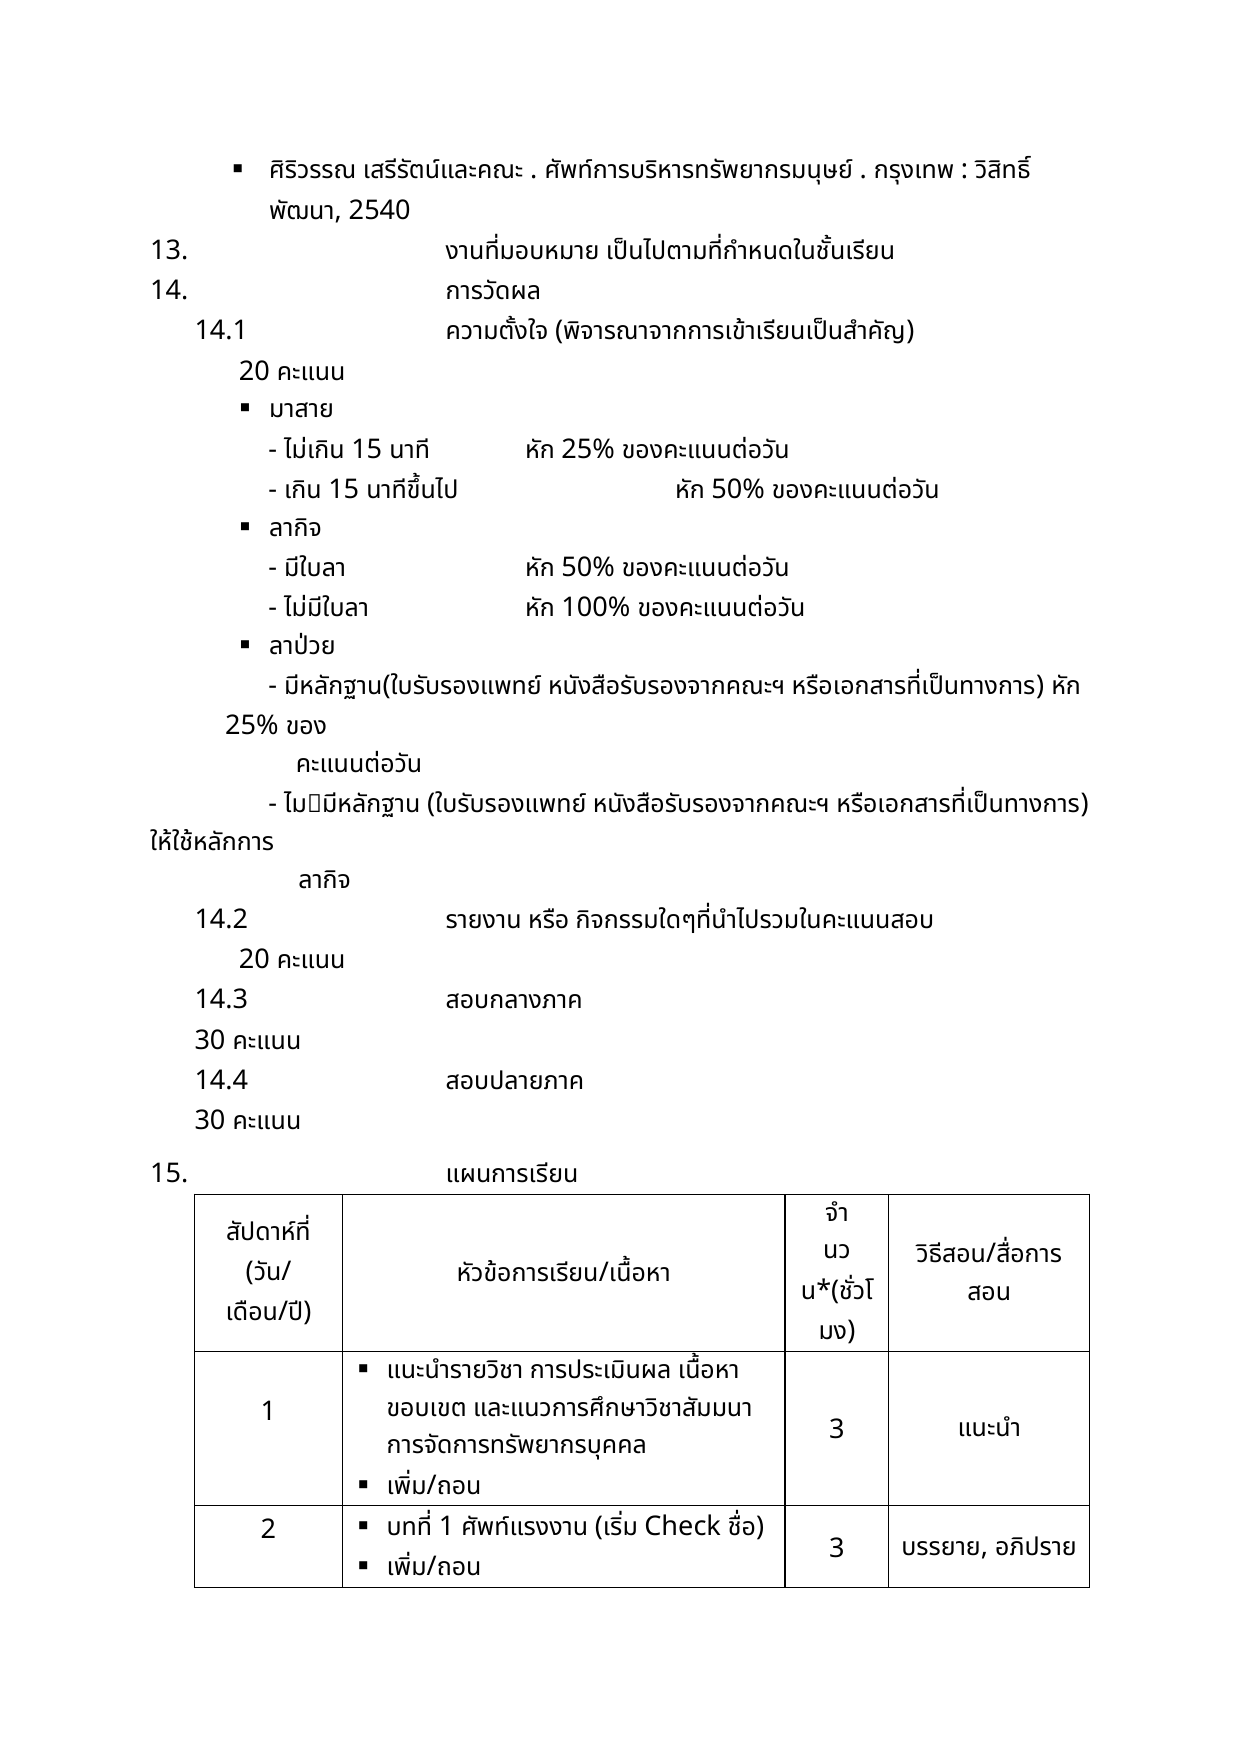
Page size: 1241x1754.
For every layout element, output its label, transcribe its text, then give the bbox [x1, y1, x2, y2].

text 15. แผนการเรียน [150, 1153, 1090, 1193]
table_cell 3 [786, 1352, 888, 1505]
text 14. การวัดผล [150, 271, 1090, 311]
text 14.2 รายงาน หรือ กิจกรรมใดๆที่นําไปรวมในคะแนนสอบ 20 คะแนน [150, 899, 1090, 980]
table_header วิธีสอน/สื่อการสอน [889, 1195, 1089, 1351]
text - มีใบลา หัก 50% ของคะแนนต่อวัน [150, 547, 1090, 587]
table_cell แนะนำ [889, 1352, 1089, 1505]
text 13. งานที่มอบหมาย เป็นไปตามที่กําหนดในชั้นเรียน [150, 230, 1090, 271]
table_header จํานวน*(ชั่วโมง) [786, 1195, 888, 1351]
list ศิริวรรณ เสรีรัตน์และคณะ . ศัพท์การบริหารทรัพยากรมนุษย์ . กรุงเทพ : วิสิทธิ์พัฒนา, 2540 [231, 150, 1090, 230]
table_header สัปดาห์ที่ (วัน/เดือน/ปี) [195, 1195, 342, 1351]
text 14.4 สอบปลายภาค 30 คะแนน [150, 1060, 1090, 1141]
table_header หัวข้อการเรียน/เนื้อหา [343, 1195, 784, 1351]
table_cell บทที่ 1 ศัพท์แรงงาน (เริ่ม Check ชื่อ) เพิ่ม/ถอน [343, 1506, 784, 1587]
table_cell 2 [195, 1506, 342, 1587]
table_cell บรรยาย, อภิปราย [889, 1506, 1089, 1587]
text คะแนนต่อวัน [225, 746, 1090, 784]
table_cell แนะนํารายวิชา การประเมินผล เนื้อหา ขอบเขต และแนวการศึกษาวิชาสัมมนาการจัดการทรัพยากรบุคคล เพิ่ม/ถอน [343, 1352, 784, 1505]
list ลากิจ [239, 509, 1090, 547]
text 14.1 ความตั้งใจ (พิจารณาจากการเข้าเรียนเป็นสําคัญ) 20 คะแนน [150, 311, 1090, 391]
text - มีหลักฐาน(ใบรับรองแพทย์ หนังสือรับรองจากคณะฯ หรือเอกสารที่เป็นทางการ) หัก 25% ของ [225, 666, 1090, 746]
list มาสาย [239, 391, 1090, 429]
list ลาป่วย [239, 628, 1090, 666]
text - ไม่เกิน 15 นาที หัก 25% ของคะแนนต่อวัน [150, 429, 1090, 469]
text - เกิน 15 นาทีขึ้นไป หัก 50% ของคะแนนต่อวัน [150, 469, 1090, 509]
text - ไมมีหลักฐาน (ใบรับรองแพทย์ หนังสือรับรองจากคณะฯ หรือเอกสารที่เป็นทางการ) ให้ใช้หลักการ [150, 784, 1090, 862]
table_cell 3 [786, 1506, 888, 1587]
text - ไม่มีใบลา หัก 100% ของคะแนนต่อวัน [150, 587, 1090, 628]
table_cell 1 [195, 1352, 342, 1505]
text 14.3 สอบกลางภาค 30 คะแนน [150, 980, 1090, 1060]
text ลากิจ [150, 862, 1090, 899]
